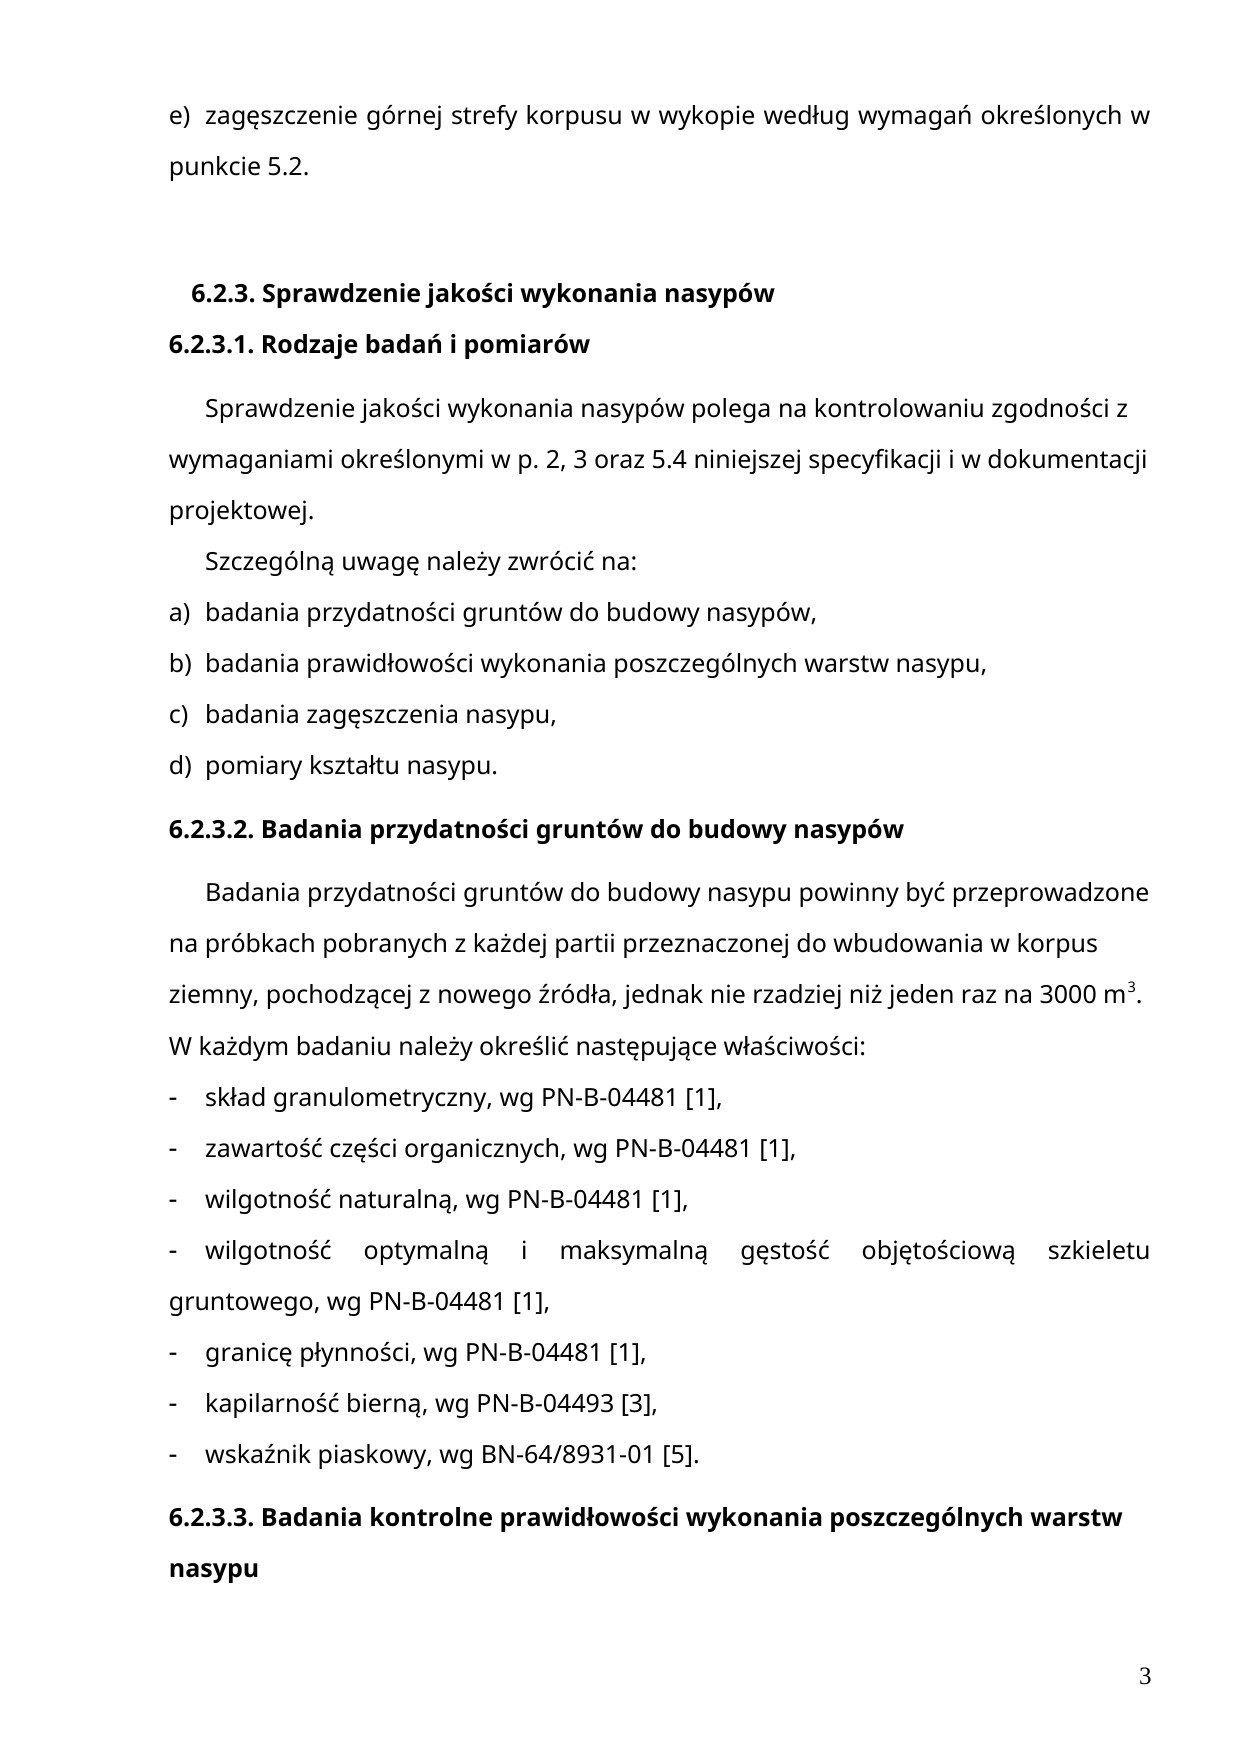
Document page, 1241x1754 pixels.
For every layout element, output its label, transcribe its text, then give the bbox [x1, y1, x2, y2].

list badania prawidłowości wykonania poszczególnych warstw nasypu, [169, 646, 1152, 680]
text 6.2.3.2. Badania przydatności gruntów do budowy nasypów [169, 811, 1152, 846]
list zagęszczenie górnej strefy korpusu w wykopie według wymagań określonych w punkcie 5.2. [169, 98, 1152, 183]
text Badania przydatności gruntów do budowy nasypu powinny być przeprowadzone na próbkach pobranych z każdej partii przeznaczonej do wbudowania w korpus ziemny, pochodzącej z nowego źródła, jednak nie rzadziej niż jeden raz na 3000 m3. W każdym badaniu należy określić następujące właściwości: [169, 875, 1152, 1062]
text Sprawdzenie jakości wykonania nasypów polega na kontrolowaniu zgodności z wymaganiami określonymi w p. 2, 3 oraz 5.4 niniejszej specyfikacji i w dokumentacji projektowej. [169, 391, 1152, 527]
text 6.2.3.3. Badania kontrolne prawidłowości wykonania poszczególnych warstw nasypu [169, 1500, 1152, 1585]
list zawartość części organicznych, wg PN-B-04481 [1], [169, 1130, 1152, 1164]
subtitle 6.2.3. Sprawdzenie jakości wykonania nasypów [169, 276, 1152, 310]
list wilgotność naturalną, wg PN-B-04481 [1], [169, 1181, 1152, 1215]
list skład granulometryczny, wg PN-B-04481 [1], [169, 1079, 1152, 1113]
text 6.2.3.1. Rodzaje badań i pomiarów [169, 327, 1152, 361]
list badania zagęszczenia nasypu, [169, 697, 1152, 731]
list wskaźnik piaskowy, wg BN-64/8931-01 [5]. [169, 1436, 1152, 1471]
list kapilarność bierną, wg PN-B-04493 [3], [169, 1385, 1152, 1419]
list badania przydatności gruntów do budowy nasypów, [169, 595, 1152, 629]
list pomiary kształtu nasypu. [169, 748, 1152, 782]
list wilgotność optymalną i maksymalną gęstość objętościową szkieletu gruntowego, wg PN-B-04481 [1], [169, 1232, 1152, 1317]
text Szczególną uwagę należy zwrócić na: [169, 544, 1152, 578]
list granicę płynności, wg PN-B-04481 [1], [169, 1334, 1152, 1368]
